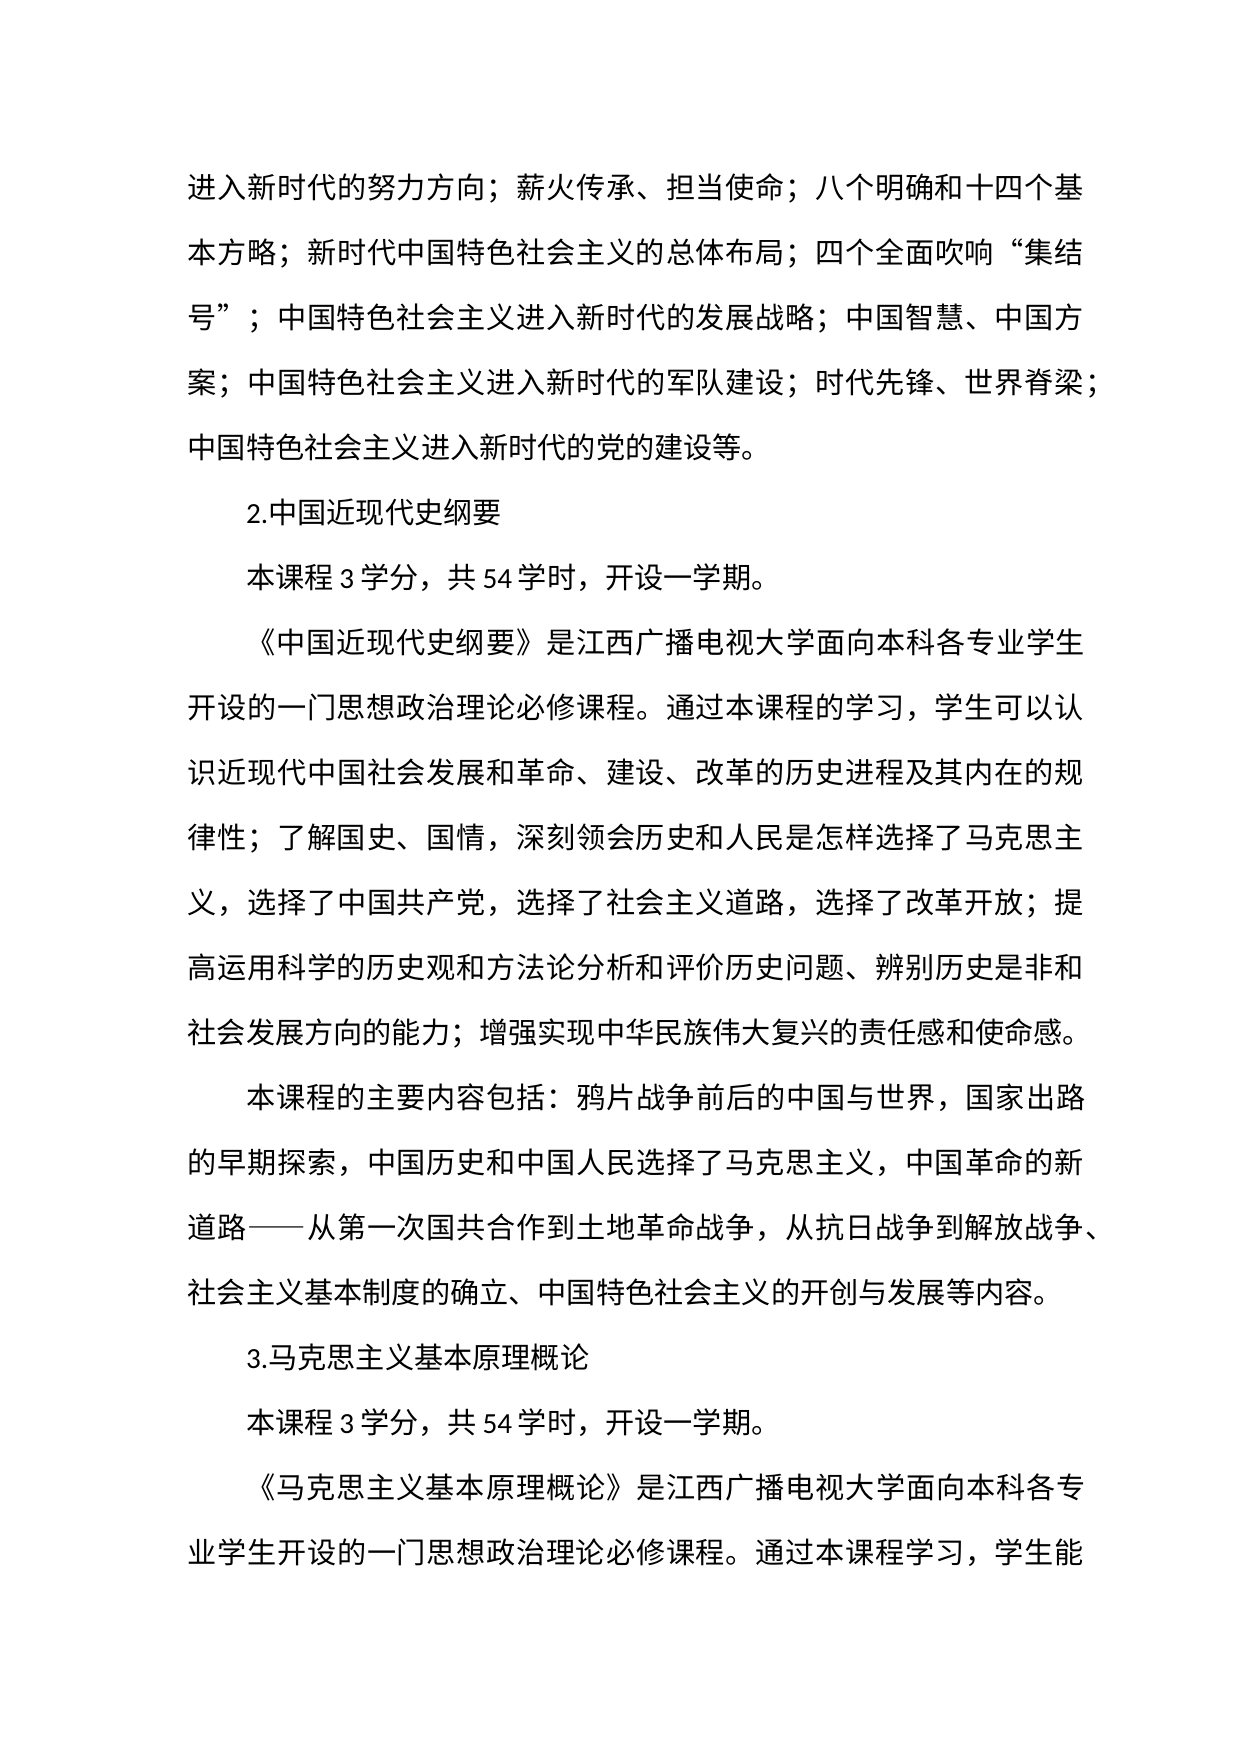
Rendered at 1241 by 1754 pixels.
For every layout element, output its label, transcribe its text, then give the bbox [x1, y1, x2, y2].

text 本课程3学分，共54学时，开设一学期。 [187, 1388, 1085, 1453]
text 本课程的主要内容包括：鸦片战争前后的中国与世界，国家出路的早期探索，中国历史和中国人民选择了马克思主义，中国革命的新道路——从第一次国共合作到土地革命战争，从抗日战争到解放战争、社会主义基本制度的确立、中国特色社会主义的开创与发展等内容。 [187, 1063, 1085, 1323]
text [187, 1453, 1085, 1583]
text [187, 153, 1085, 478]
text 《中国近现代史纲要》是江西广播电视大学面向本科各专业学生开设的一门思想政治理论必修课程。通过本课程的学习，学生可以认识近现代中国社会发展和革命、建设、改革的历史进程及其内在的规律性；了解国史、国情，深刻领会历史和人民是怎样选择了马克思主义，选择了中国共产党，选择了社会主义道路，选择了改革开放；提高运用科学的历史观和方法论分析和评价历史问题、辨别历史是非和社会发展方向的能力；增强实现中华民族伟大复兴的责任感和使命感。 [187, 608, 1085, 1063]
text 本课程3学分，共54学时，开设一学期。 [187, 543, 1085, 608]
text 2.中国近现代史纲要 [187, 478, 1085, 543]
text 3.马克思主义基本原理概论 [187, 1323, 1085, 1388]
